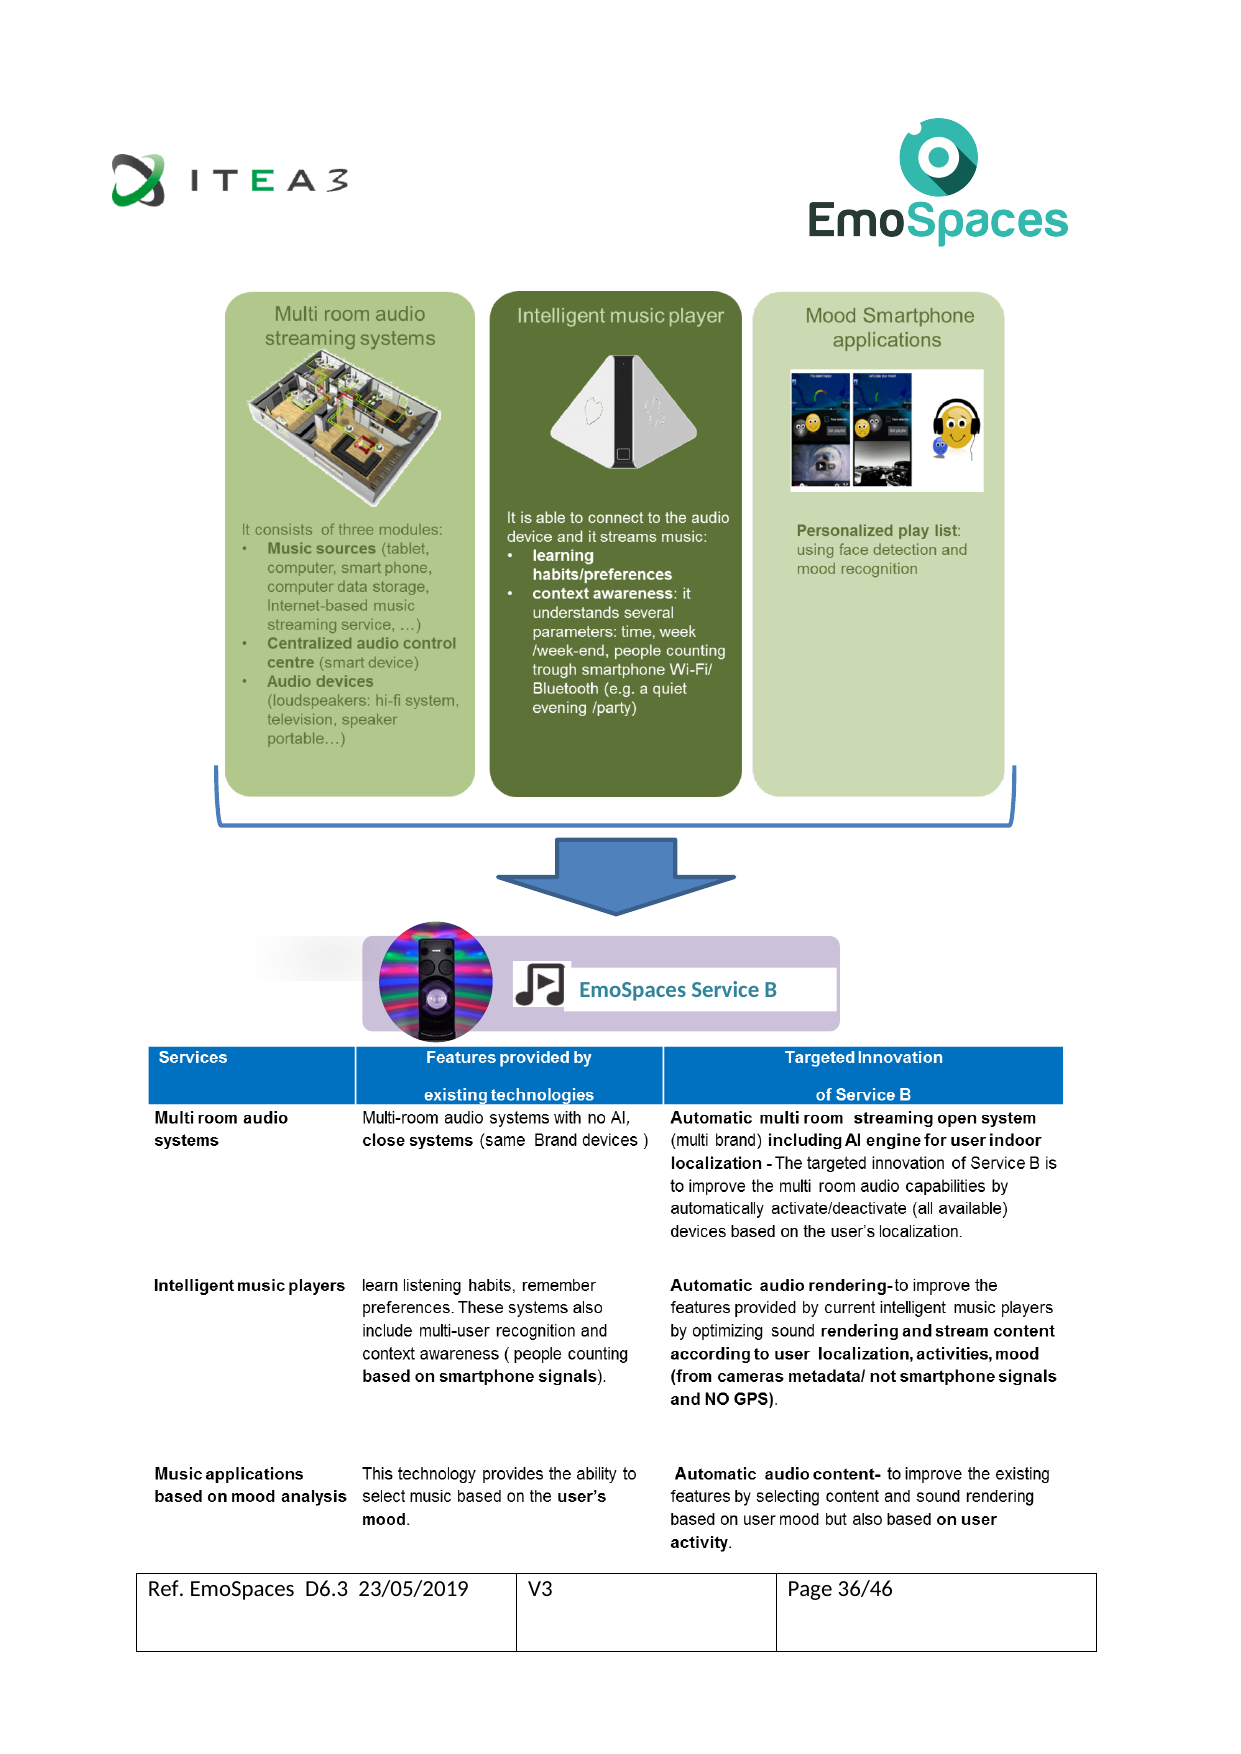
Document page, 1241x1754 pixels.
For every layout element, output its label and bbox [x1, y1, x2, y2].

picture [225, 73, 1093, 797]
picture [512, 961, 572, 1007]
picture [147, 921, 1064, 1567]
picture [108, 146, 357, 213]
